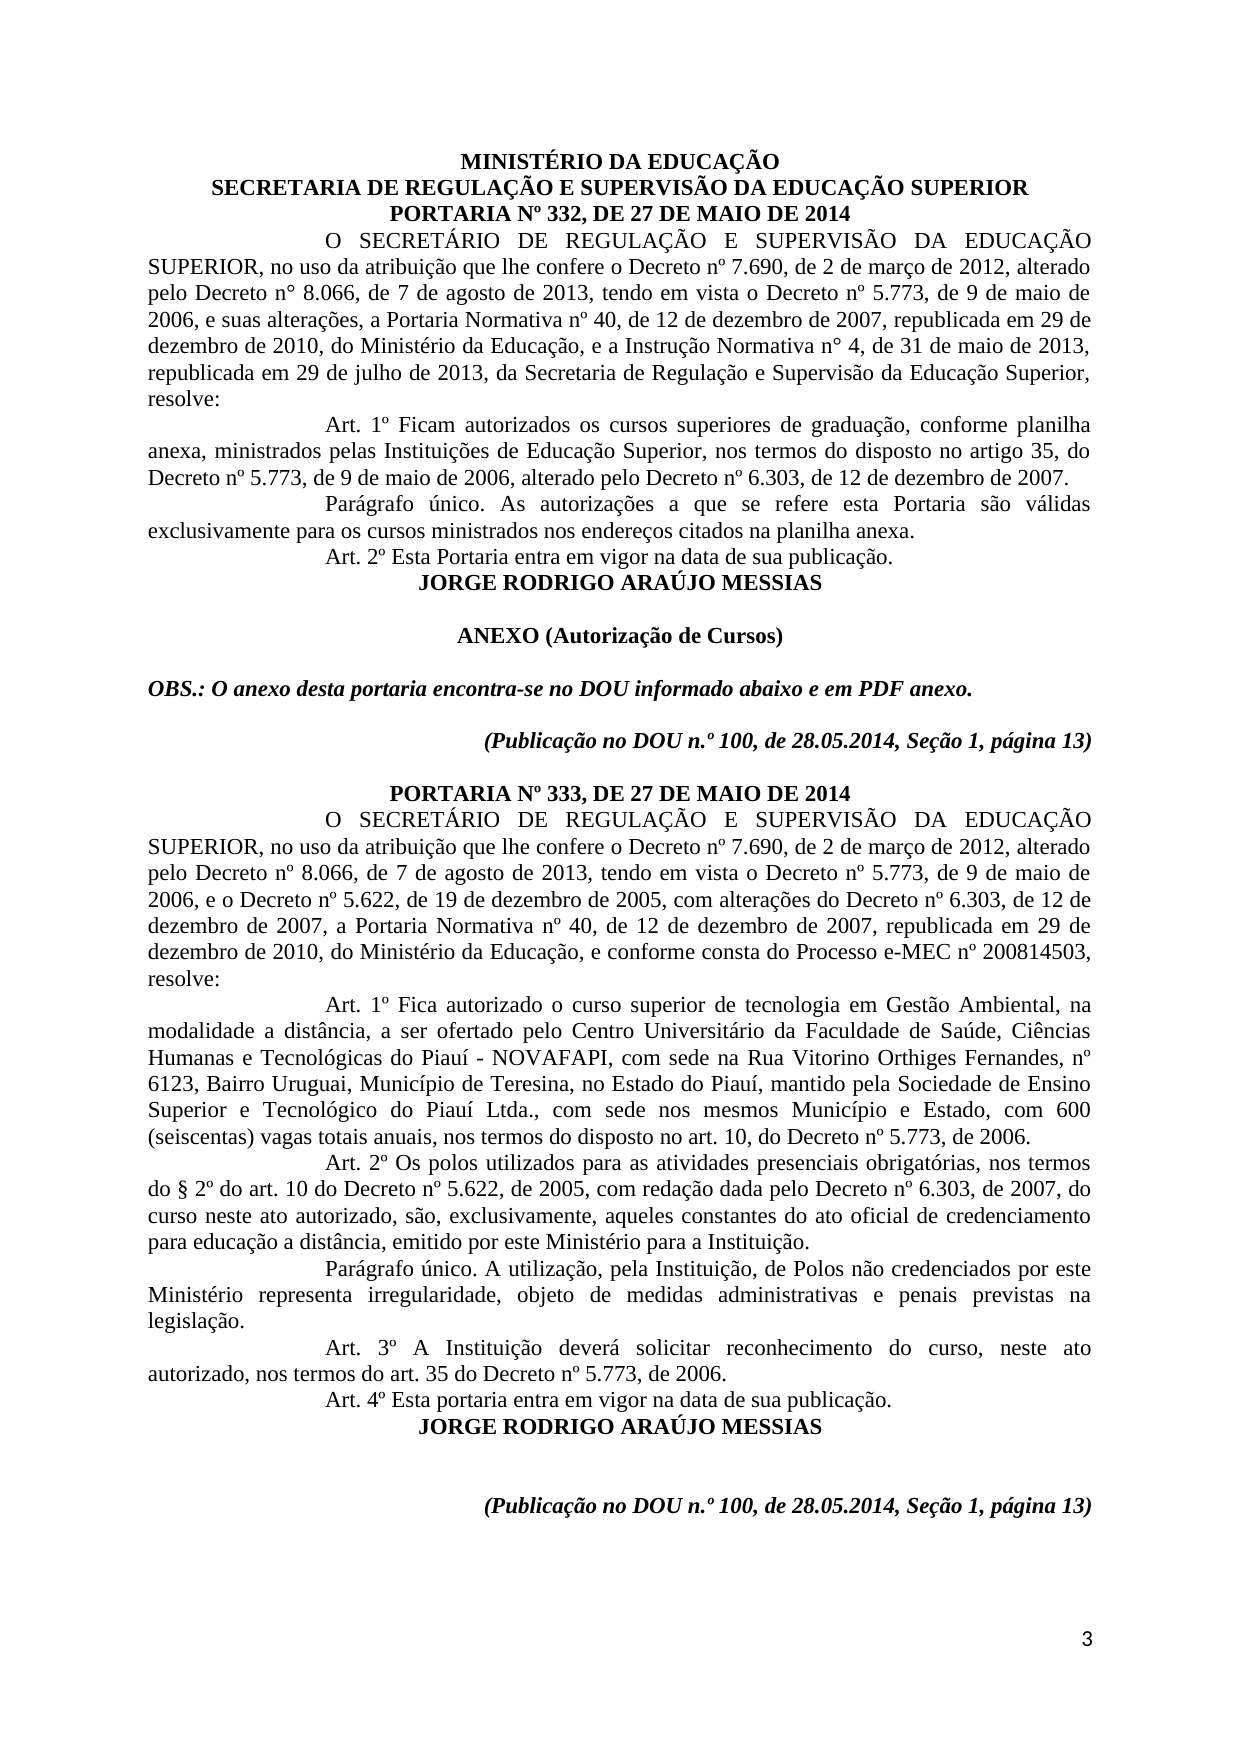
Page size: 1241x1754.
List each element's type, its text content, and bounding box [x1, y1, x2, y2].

text Art. 3º A Instituição deverá solicitar reconhecimento do curso, neste ato autorizado, nos termos do art. 35 do Decreto nº 5.773, de 2006. [148, 1334, 1092, 1386]
text Art. 1º Fica autorizado o curso superior de tecnologia em Gestão Ambiental, na modalidade a distância, a ser ofertado pelo Centro Universitário da Faculdade de Saúde, Ciências Humanas e Tecnológicas do Piauí - NOVAFAPI, com sede na Rua Vitorino Orthiges Fernandes, nº 6123, Bairro Uruguai, Município de Teresina, no Estado do Piauí, mantido pela Sociedade de Ensino Superior e Tecnológico do Piauí Ltda., com sede nos mesmos Município e Estado, com 600 (seiscentas) vagas totais anuais, nos termos do disposto no art. 10, do Decreto nº 5.773, de 2006. [148, 991, 1092, 1149]
text PORTARIA Nº 332, DE 27 DE MAIO DE 2014 [148, 200, 1092, 227]
text Art. 4º Esta portaria entra em vigor na data de sua publicação. [148, 1386, 1092, 1413]
text Art. 2º Esta Portaria entra em vigor na data de sua publicação. [148, 543, 1092, 569]
text Art. 2º Os polos utilizados para as atividades presenciais obrigatórias, nos termos do § 2º do art. 10 do Decreto nº 5.622, de 2005, com redação dada pelo Decreto nº 6.303, de 2007, do curso neste ato autorizado, são, exclusivamente, aqueles constantes do ato oficial de credenciamento para educação a distância, emitido por este Ministério para a Instituição. [148, 1149, 1092, 1254]
text SECRETARIA DE REGULAÇÃO E SUPERVISÃO DA EDUCAÇÃO SUPERIOR [148, 174, 1092, 200]
text O SECRETÁRIO DE REGULAÇÃO E SUPERVISÃO DA EDUCAÇÃO SUPERIOR, no uso da atribuição que lhe confere o Decreto nº 7.690, de 2 de março de 2012, alterado pelo Decreto nº 8.066, de 7 de agosto de 2013, tendo em vista o Decreto nº 5.773, de 9 de maio de 2006, e o Decreto nº 5.622, de 19 de dezembro de 2005, com alterações do Decreto nº 6.303, de 12 de dezembro de 2007, a Portaria Normativa nº 40, de 12 de dezembro de 2007, republicada em 29 de dezembro de 2010, do Ministério da Educação, e conforme consta do Processo e-MEC nº 200814503, resolve: [148, 807, 1092, 991]
text OBS.: O anexo desta portaria encontra-se no DOU informado abaixo e em PDF anexo. [148, 675, 1092, 701]
text JORGE RODRIGO ARAÚJO MESSIAS [148, 1413, 1092, 1439]
text MINISTÉRIO DA EDUCAÇÃO [148, 148, 1092, 174]
text JORGE RODRIGO ARAÚJO MESSIAS [148, 569, 1092, 596]
text Art. 1º Ficam autorizados os cursos superiores de graduação, conforme planilha anexa, ministrados pelas Instituições de Educação Superior, nos termos do disposto no artigo 35, do Decreto nº 5.773, de 9 de maio de 2006, alterado pelo Decreto nº 6.303, de 12 de dezembro de 2007. [148, 411, 1092, 490]
text (Publicação no DOU n.º 100, de 28.05.2014, Seção 1, página 13) [148, 727, 1092, 754]
text ANEXO (Autorização de Cursos) [148, 622, 1092, 648]
text PORTARIA Nº 333, DE 27 DE MAIO DE 2014 [148, 780, 1092, 807]
text (Publicação no DOU n.º 100, de 28.05.2014, Seção 1, página 13) [148, 1492, 1092, 1518]
text Parágrafo único. A utilização, pela Instituição, de Polos não credenciados por este Ministério representa irregularidade, objeto de medidas administrativas e penais previstas na legislação. [148, 1254, 1092, 1334]
text O SECRETÁRIO DE REGULAÇÃO E SUPERVISÃO DA EDUCAÇÃO SUPERIOR, no uso da atribuição que lhe confere o Decreto nº 7.690, de 2 de março de 2012, alterado pelo Decreto n° 8.066, de 7 de agosto de 2013, tendo em vista o Decreto nº 5.773, de 9 de maio de 2006, e suas alterações, a Portaria Normativa nº 40, de 12 de dezembro de 2007, republicada em 29 de dezembro de 2010, do Ministério da Educação, e a Instrução Normativa n° 4, de 31 de maio de 2013, republicada em 29 de julho de 2013, da Secretaria de Regulação e Supervisão da Educação Superior, resolve: [148, 227, 1092, 411]
